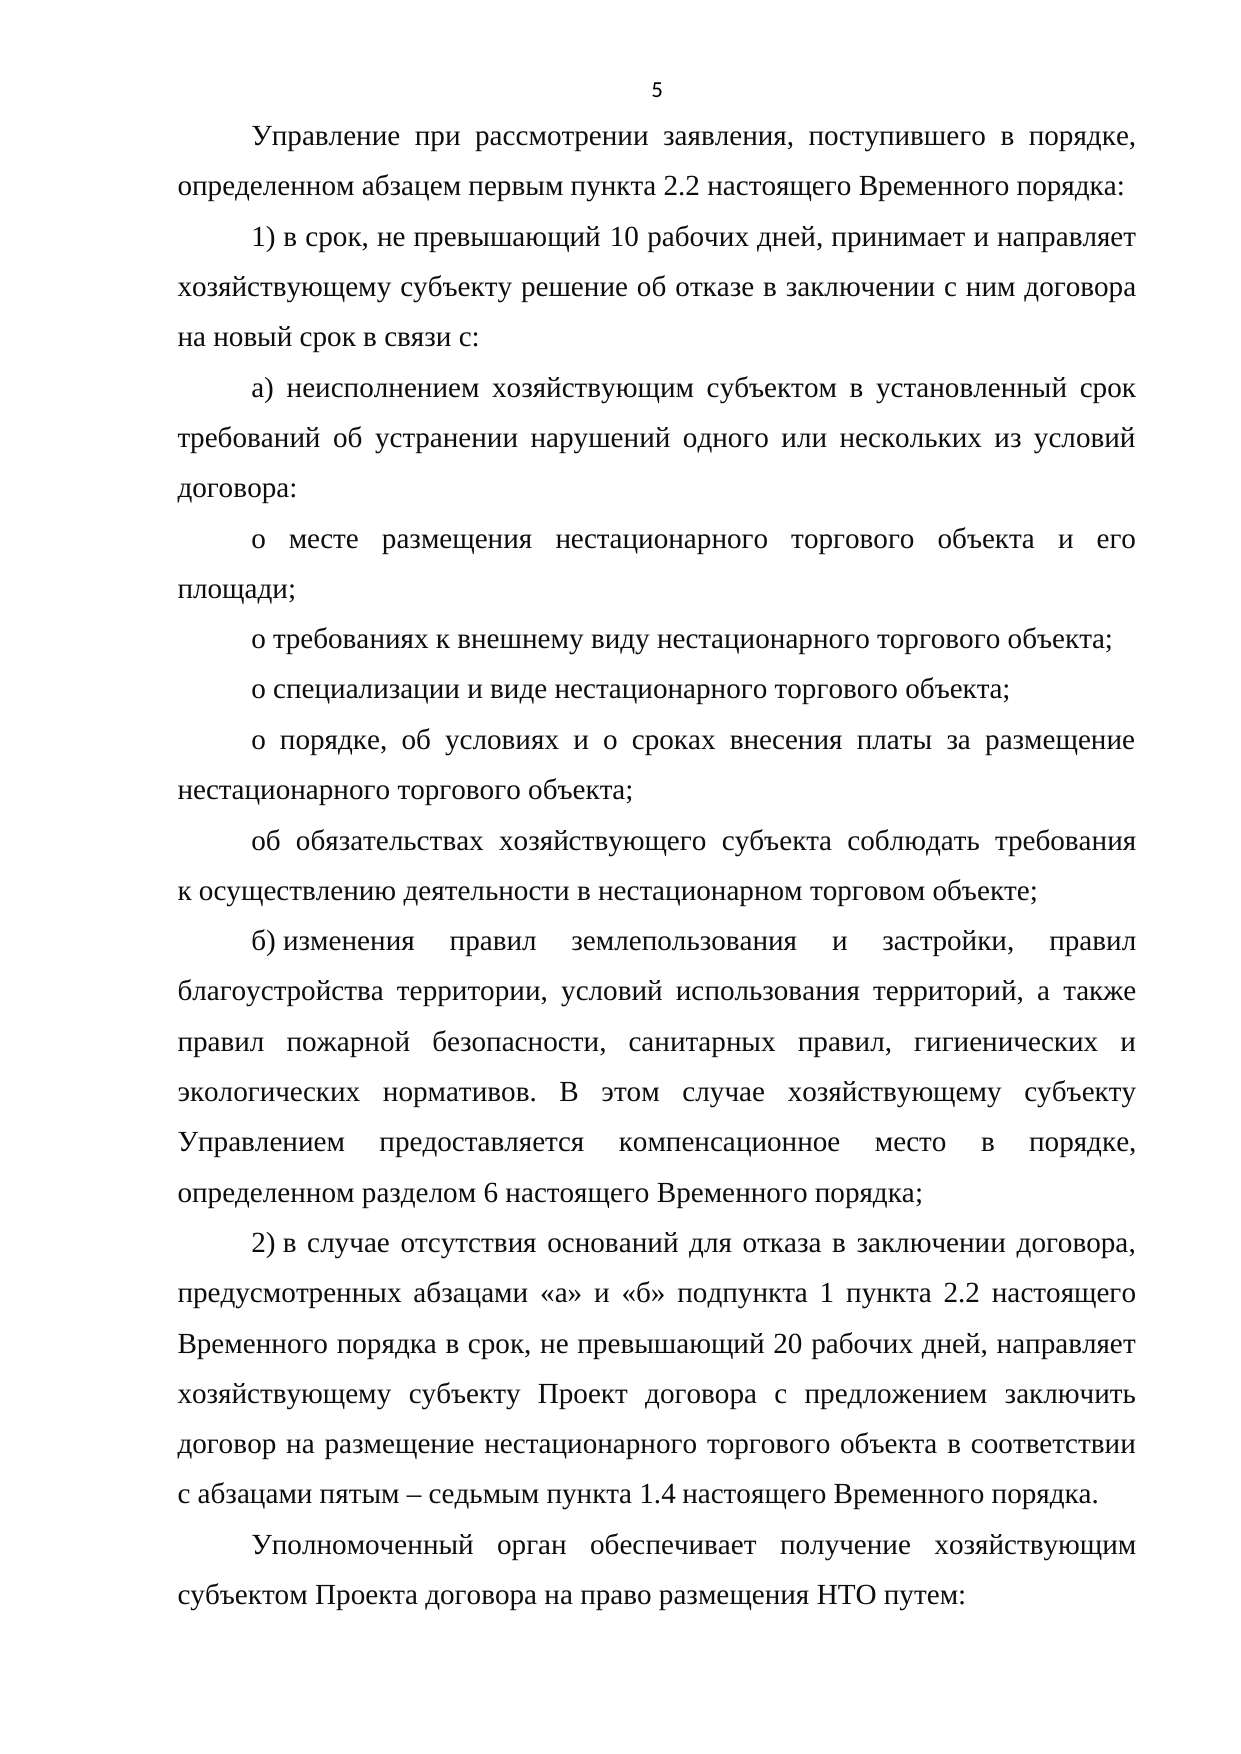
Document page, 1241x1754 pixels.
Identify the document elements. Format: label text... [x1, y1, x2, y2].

text о месте размещения нестационарного торгового объекта и его площади; [177, 521, 1137, 604]
text о специализации и виде нестационарного торгового объекта; [177, 672, 1137, 705]
text Управление при рассмотрении заявления, поступившего в порядке, определенном абзацем первым пункта 2.2 настоящего Временного порядка: [177, 118, 1137, 202]
text а) неисполнением хозяйствующим субъектом в установленный срок требований об устранении нарушений одного или нескольких из условий договора: [177, 370, 1137, 504]
text о требованиях к внешнему виду нестационарного торгового объекта; [177, 621, 1137, 655]
text о порядке, об условиях и о сроках внесения платы за размещение нестационарного торгового объекта; [177, 722, 1137, 806]
text 1) в срок, не превышающий 10 рабочих дней, принимает и направляет хозяйствующему субъекту решение об отказе в заключении с ним договора на новый срок в связи с: [177, 219, 1137, 353]
text 2) в случае отсутствия оснований для отказа в заключении договора, предусмотренных абзацами «а» и «б» подпункта 1 пункта 2.2 настоящего Временного порядка в срок, не превышающий 20 рабочих дней, направляет хозяйствующему субъекту Проект договора с предложением заключить договор на размещение нестационарного торгового объекта в соответствии с абзацами пятым – седьмым пункта 1.4 настоящего Временного порядка. [177, 1225, 1137, 1510]
text б) изменения правил землепользования и застройки, правил благоустройства территории, условий использования территорий, а также правил пожарной безопасности, санитарных правил, гигиенических и экологических нормативов. В этом случае хозяйствующему субъекту Управлением предоставляется компенсационное место в порядке, определенном разделом 6 настоящего Временного порядка; [177, 923, 1137, 1208]
text об обязательствах хозяйствующего субъекта соблюдать требования к осуществлению деятельности в нестационарном торговом объекте; [177, 823, 1137, 906]
text Уполномоченный орган обеспечивает получение хозяйствующим субъектом Проекта договора на право размещения НТО путем: [177, 1527, 1137, 1611]
